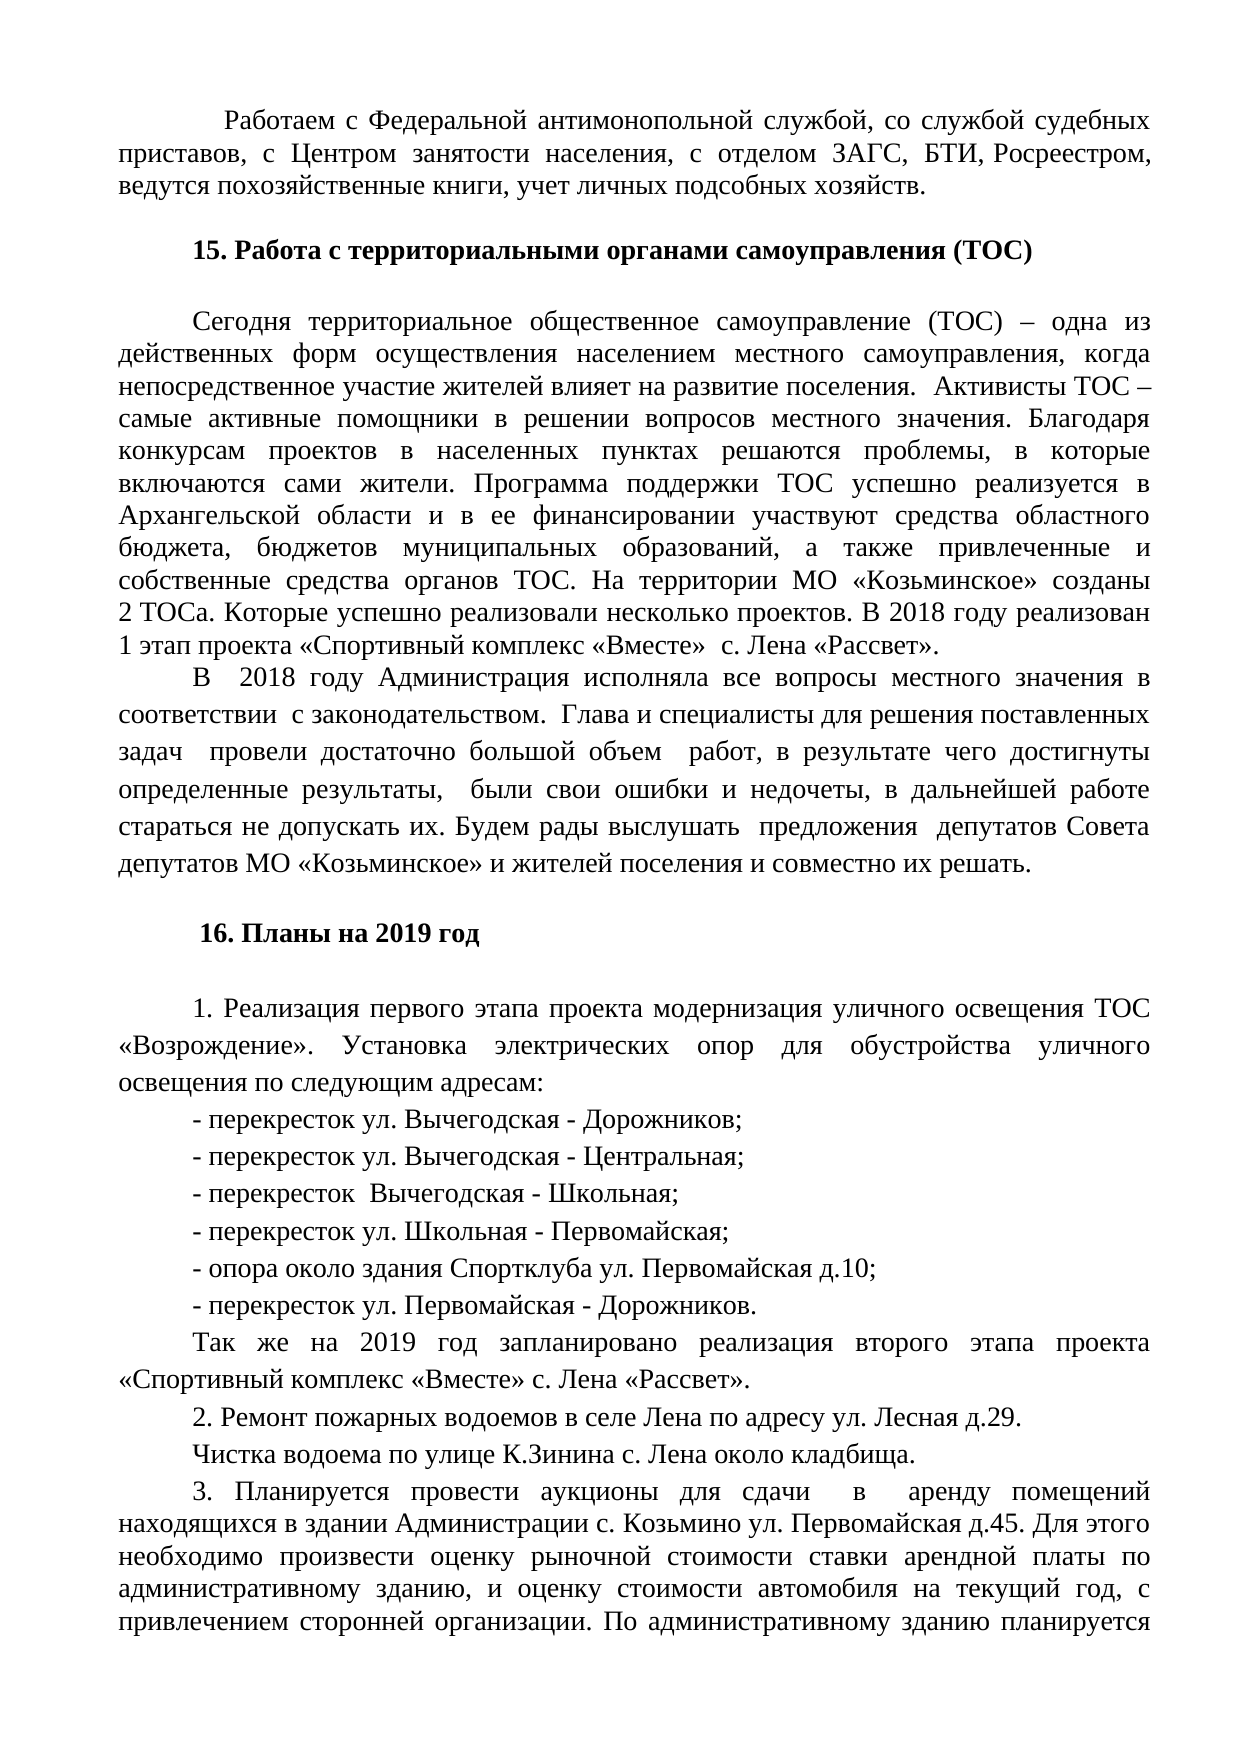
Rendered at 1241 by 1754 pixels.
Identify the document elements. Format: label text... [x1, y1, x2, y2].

text - опора около здания Спортклуба ул. Первомайская д.10; [118, 1251, 1152, 1283]
text Так же на 2019 год запланировано реализация второго этапа проекта «Спортивный комплекс «Вместе» с. Лена «Рассвет». [118, 1325, 1152, 1395]
text В 2018 году Администрация исполняла все вопросы местного значения в соответствии с законодательством. Глава и специалисты для решения поставленных задач провели достаточно большой объем работ, в результате чего достигнуты определенные результаты, были свои ошибки и недочеты, в дальнейшей работе стараться не допускать их. Будем рады выслушать предложения депутатов Совета депутатов МО «Козьминское» и жителей поселения и совместно их решать. [118, 660, 1152, 878]
text 2. Ремонт пожарных водоемов в селе Лена по адресу ул. Лесная д.29. [118, 1400, 1152, 1432]
text Сегодня территориальное общественное самоуправление (ТОС) – одна из действенных форм осуществления населением местного самоуправления, когда непосредственное участие жителей влияет на развитие поселения. Активисты ТОС – самые активные помощники в решении вопросов местного значения. Благодаря конкурсам проектов в населенных пунктах решаются проблемы, в которые включаются сами жители. Программа поддержки ТОС успешно реализуется в Архангельской области и в ее финансировании участвуют средства областного бюджета, бюджетов муниципальных образований, а также привлеченные и собственные средства органов ТОС. На территории МО «Козьминское» созданы 2 ТОСа. Которые успешно реализовали несколько проектов. В 2018 году реализован 1 этап проекта «Спортивный комплекс «Вместе» с. Лена «Рассвет». [118, 304, 1152, 660]
text 1. Реализация первого этапа проекта модернизация уличного освещения ТОС «Возрождение». Установка электрических опор для обустройства уличного освещения по следующим адресам: [118, 991, 1152, 1097]
text 16. Планы на 2019 год [118, 916, 1152, 949]
text Работаем с Федеральной антимонопольной службой, со службой судебных приставов, с Центром занятости населения, с отделом ЗАГС, БТИ, Росреестром, ведутся похозяйственные книги, учет личных подсобных хозяйств. [118, 103, 1152, 201]
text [118, 1474, 1152, 1636]
text 15. Работа с территориальными органами самоуправления (ТОС) [118, 233, 1152, 265]
text - перекресток ул. Первомайская - Дорожников. [118, 1288, 1152, 1321]
text - перекресток ул. Вычегодская - Дорожников; [118, 1102, 1152, 1134]
text Чистка водоема по улице К.Зинина с. Лена около кладбища. [118, 1437, 1152, 1469]
text - перекресток Вычегодская - Школьная; [118, 1177, 1152, 1209]
text - перекресток ул. Школьная - Первомайская; [118, 1214, 1152, 1246]
text - перекресток ул. Вычегодская - Центральная; [118, 1139, 1152, 1172]
